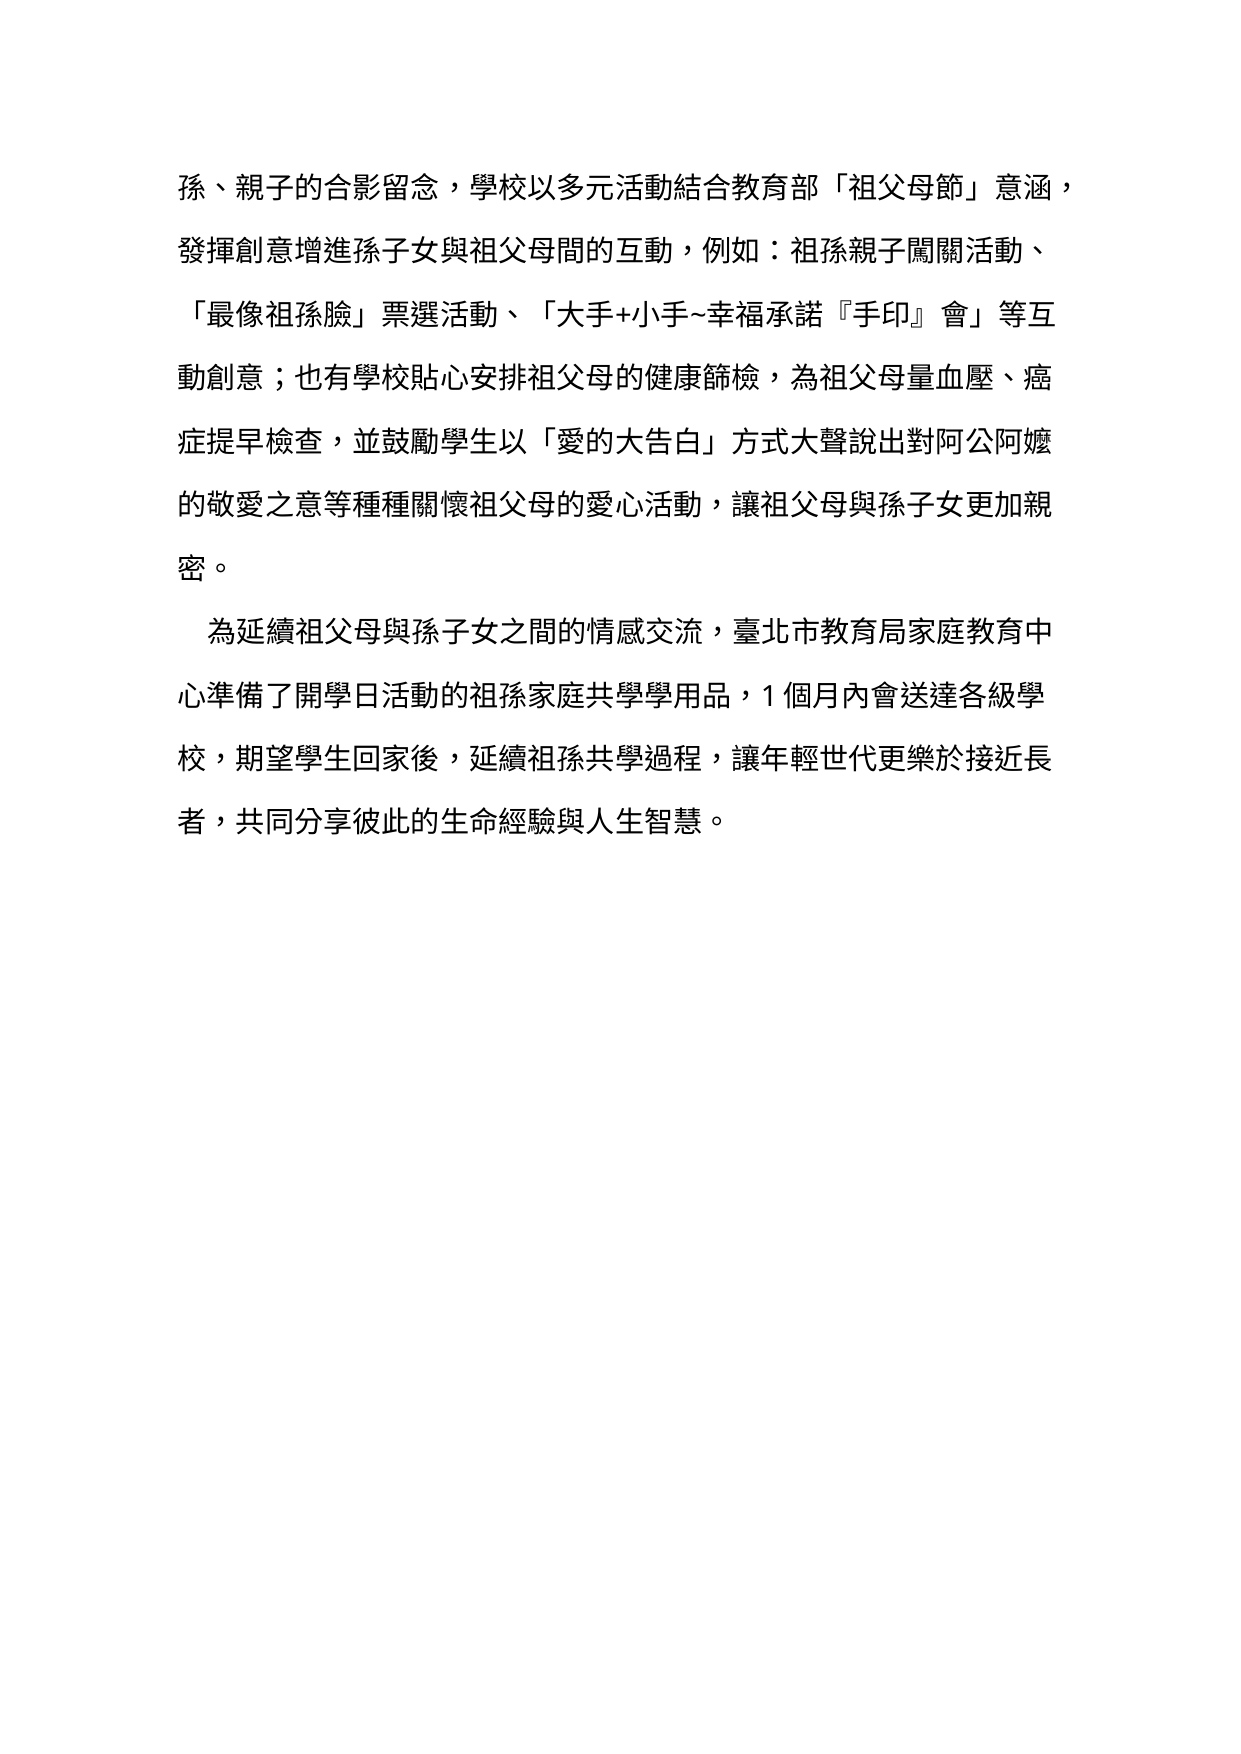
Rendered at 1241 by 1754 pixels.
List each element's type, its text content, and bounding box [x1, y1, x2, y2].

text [177, 164, 1063, 587]
text 為延續祖父母與孫子女之間的情感交流，臺北市教育局家庭教育中心準備了開學日活動的祖孫家庭共學學用品，1個月內會送達各級學校，期望學生回家後，延續祖孫共學過程，讓年輕世代更樂於接近長者，共同分享彼此的生命經驗與人生智慧。 [177, 609, 1063, 841]
